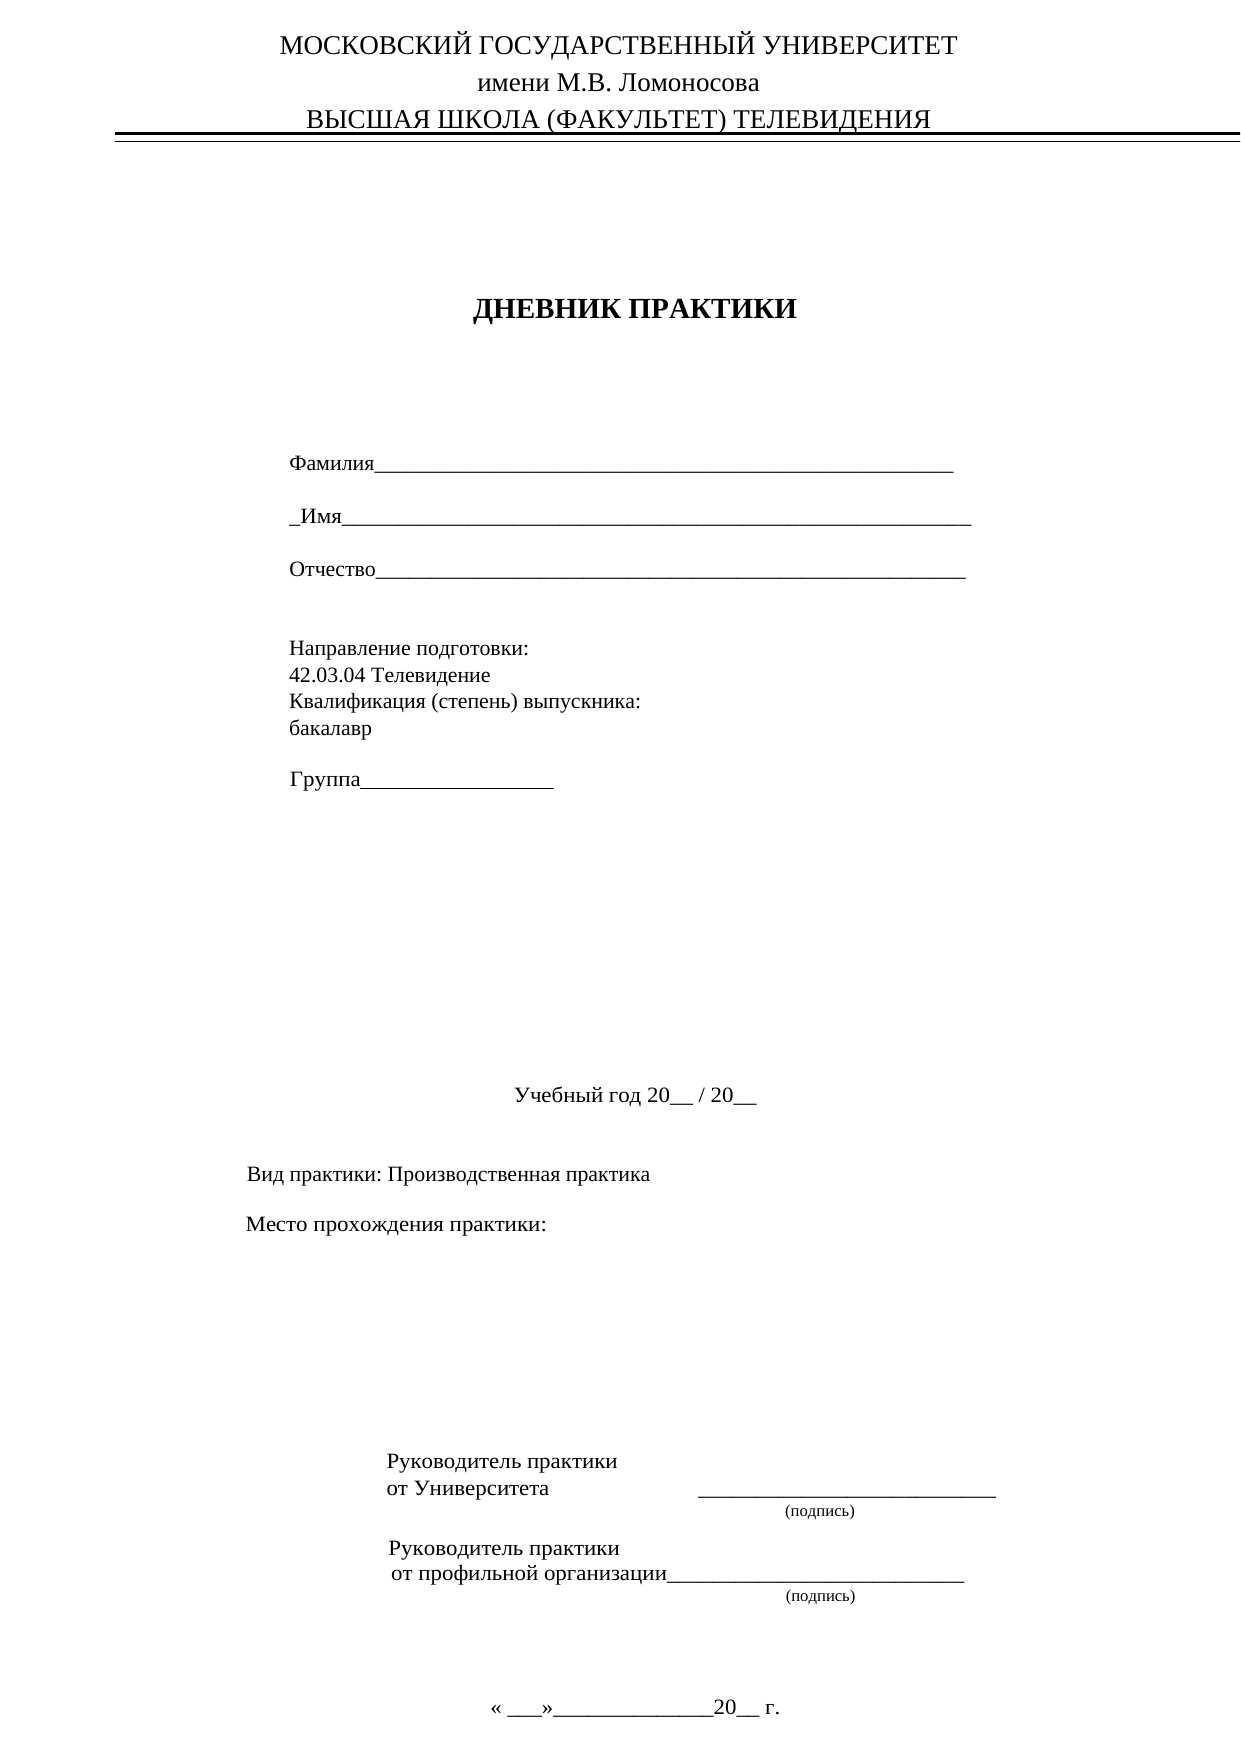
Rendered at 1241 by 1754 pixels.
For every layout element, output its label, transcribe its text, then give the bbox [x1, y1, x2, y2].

text « ___»______________20__ г. [85, 1694, 1185, 1719]
text Группа [284, 766, 1190, 792]
text 42.03.04 Телевидение [289, 662, 974, 687]
text от профильной организации__________________________ [85, 1560, 1185, 1585]
text Место прохождения практики: [85, 1211, 1185, 1236]
text ВЫСШАЯ ШКОЛА (ФАКУЛЬТЕТ) ТЕЛЕВИДЕНИЯ [77, 104, 1160, 135]
text Вид практики: Производственная практика [77, 1161, 1190, 1186]
text бакалавр [289, 715, 974, 740]
text (подпись) [372, 1501, 1160, 1520]
text (подпись) [372, 1586, 1160, 1605]
text МОСКОВСКИЙ ГОСУДАРСТВЕННЫЙ УНИВЕРСИТЕТ [77, 29, 1160, 60]
text Фамилия______________________________________________________Имя_______________________________________________________ Отчество______________________________________________________ [289, 450, 976, 581]
text Квалификация (степень) выпускника: [289, 688, 974, 713]
text имени М.В. Ломоносова [77, 67, 1160, 98]
text от Университета __________________________ [77, 1475, 1185, 1500]
text Учебный год 20__ / 20__ [85, 1082, 1185, 1107]
text Направление подготовки: [289, 635, 974, 661]
text Руководитель практики [77, 1448, 1190, 1473]
text ДНЕВНИК ПРАКТИКИ [85, 292, 1185, 326]
text Руководитель практики [85, 1535, 1185, 1560]
